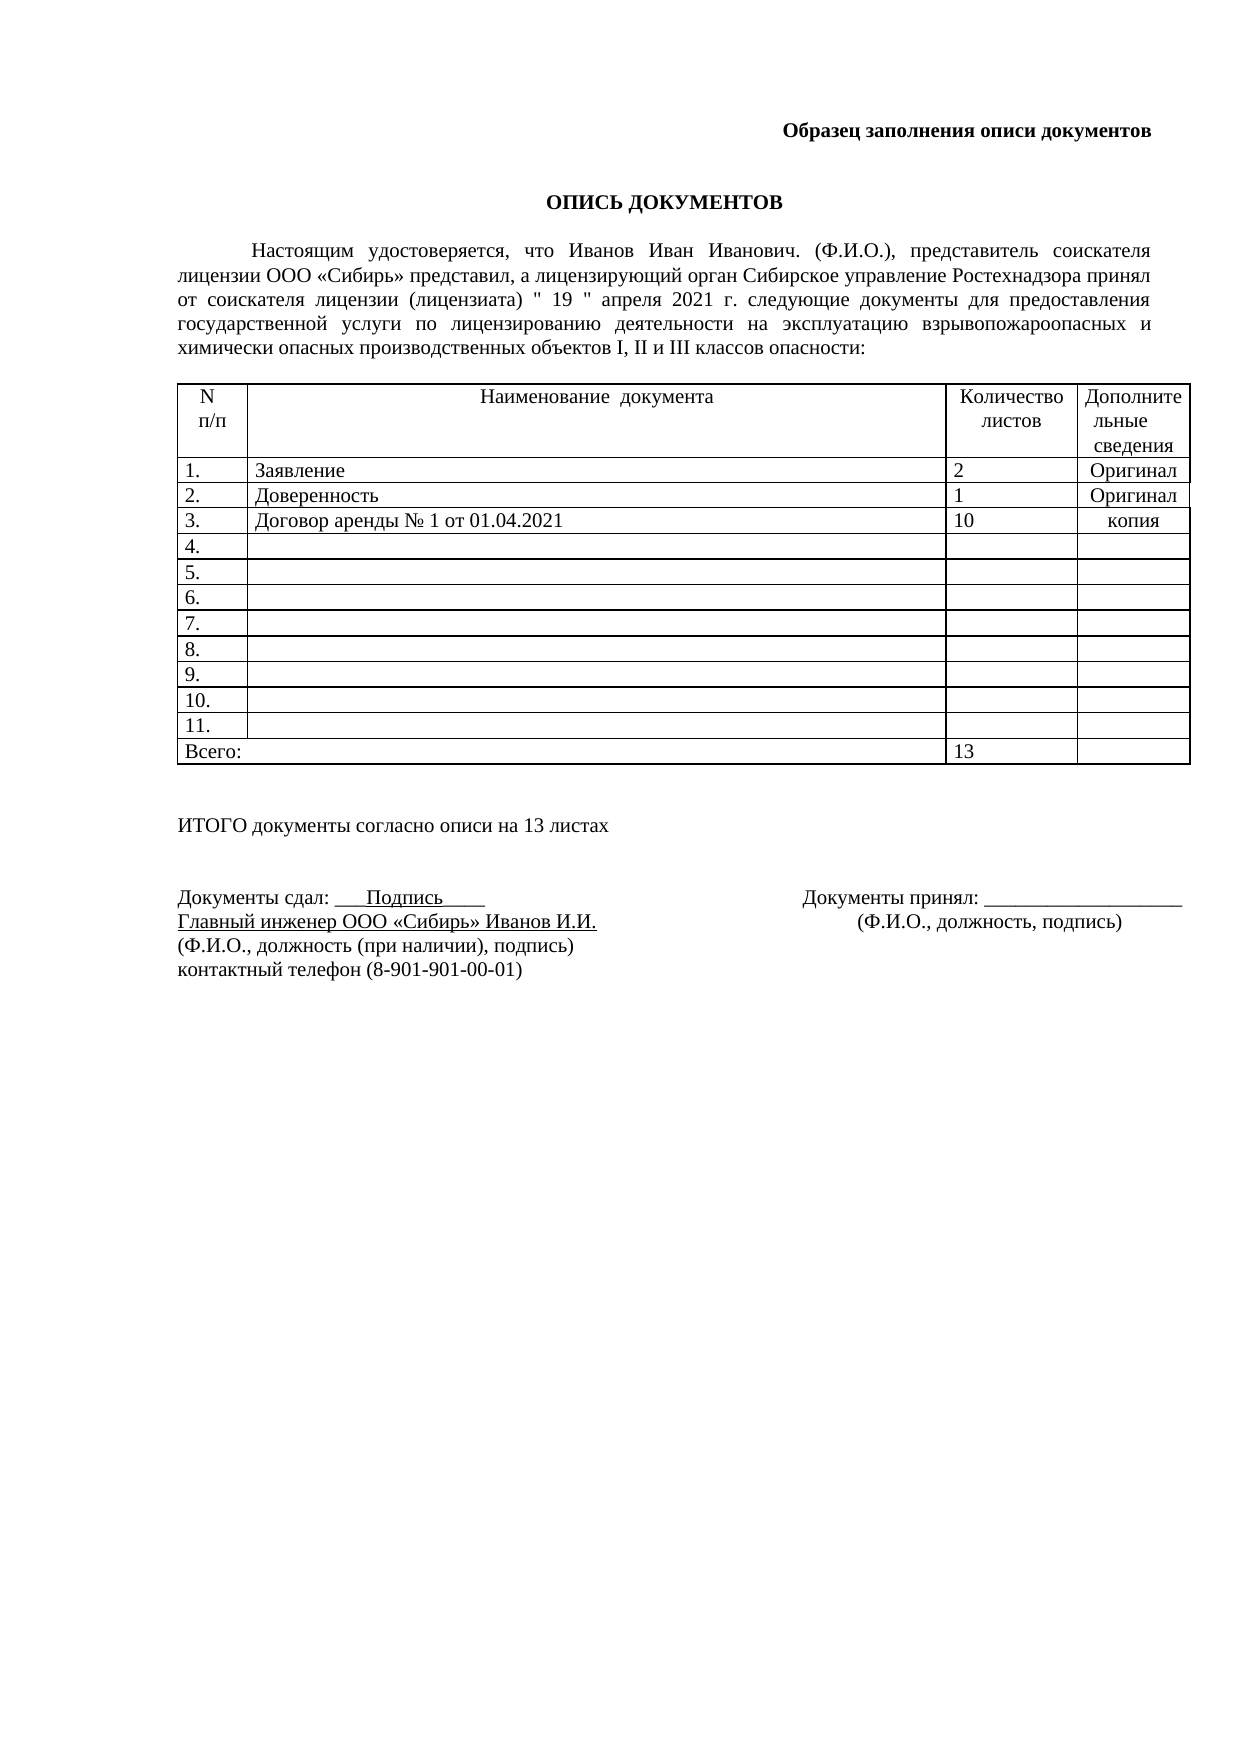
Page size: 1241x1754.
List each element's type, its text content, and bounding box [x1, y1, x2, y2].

table_header Количество листов [947, 385, 1077, 457]
table_cell 1. [178, 458, 247, 482]
table_cell [1078, 534, 1189, 558]
table_cell 2. [178, 483, 247, 507]
table_cell 9. [178, 662, 247, 686]
table_cell [1078, 637, 1189, 661]
table_cell 1 [947, 483, 1077, 507]
table_cell [947, 662, 1077, 686]
table_cell Оригинал [1078, 458, 1189, 482]
text Образец заполнения описи документов [177, 118, 1152, 142]
table_cell [947, 560, 1077, 584]
table_header Дополнительные сведения [1078, 385, 1189, 457]
table_cell 8. [178, 637, 247, 661]
table_cell [248, 560, 945, 584]
table_header N п/п [178, 385, 247, 457]
table_cell [248, 662, 945, 686]
table_cell [248, 585, 945, 609]
text Документы сдал: ___Подпись____ Документы принял: ___________________ [177, 885, 1190, 909]
table_cell [947, 534, 1077, 558]
table_cell 6. [178, 585, 247, 609]
table_cell 5. [178, 560, 247, 584]
text Главный инженер ООО «Сибирь» Иванов И.И. (Ф.И.О., должность, подпись) (Ф.И.О., должность (при наличии), подпись) [177, 909, 1152, 957]
table_cell 10. [178, 688, 247, 712]
table_cell [1078, 560, 1189, 584]
table_cell [248, 534, 945, 558]
table_cell [947, 611, 1077, 635]
table_cell [947, 713, 1077, 737]
table_cell 10 [947, 508, 1077, 532]
table_cell [248, 713, 945, 737]
table_cell [1078, 713, 1189, 737]
table_cell [248, 637, 945, 661]
text Настоящим удостоверяется, что Иванов Иван Иванович. (Ф.И.О.), представитель соискателя лицензии ООО «Сибирь» представил, а лицензирующий орган Сибирское управление Ростехнадзора принял от соискателя лицензии (лицензиата) " 19 " апреля 2021 г. следующие документы для предоставления государственной услуги по лицензированию деятельности на эксплуатацию взрывопожароопасных и химически опасных производственных объектов I, II и III классов опасности: [177, 238, 1152, 359]
table_cell Договор аренды № 1 от 01.04.2021 [248, 508, 945, 532]
table_cell 7. [178, 611, 247, 635]
table_header Наименование документа [248, 385, 945, 457]
table_cell 11. [178, 713, 247, 737]
table_cell [248, 611, 945, 635]
table_cell 3. [178, 508, 247, 532]
text контактный телефон (8-901-901-00-01) [177, 957, 1152, 981]
table_cell [1078, 739, 1189, 763]
table_cell Доверенность [248, 483, 945, 507]
table_cell [947, 585, 1077, 609]
table_cell [1078, 662, 1189, 686]
text ИТОГО документы согласно описи на 13 листах [177, 813, 1152, 837]
table_cell 2 [947, 458, 1077, 482]
table_cell [248, 688, 945, 712]
table_cell 4. [178, 534, 247, 558]
table_cell [947, 688, 1077, 712]
table_cell копия [1078, 508, 1189, 532]
table_cell Заявление [248, 458, 945, 482]
table_cell Всего: [178, 739, 945, 763]
table_cell [1078, 585, 1189, 609]
table_cell 13 [947, 739, 1077, 763]
table_cell Оригинал [1078, 483, 1189, 507]
table_cell [947, 637, 1077, 661]
table_cell [1078, 611, 1189, 635]
text ОПИСЬ ДОКУМЕНТОВ [177, 190, 1152, 214]
table_cell [1078, 688, 1189, 712]
